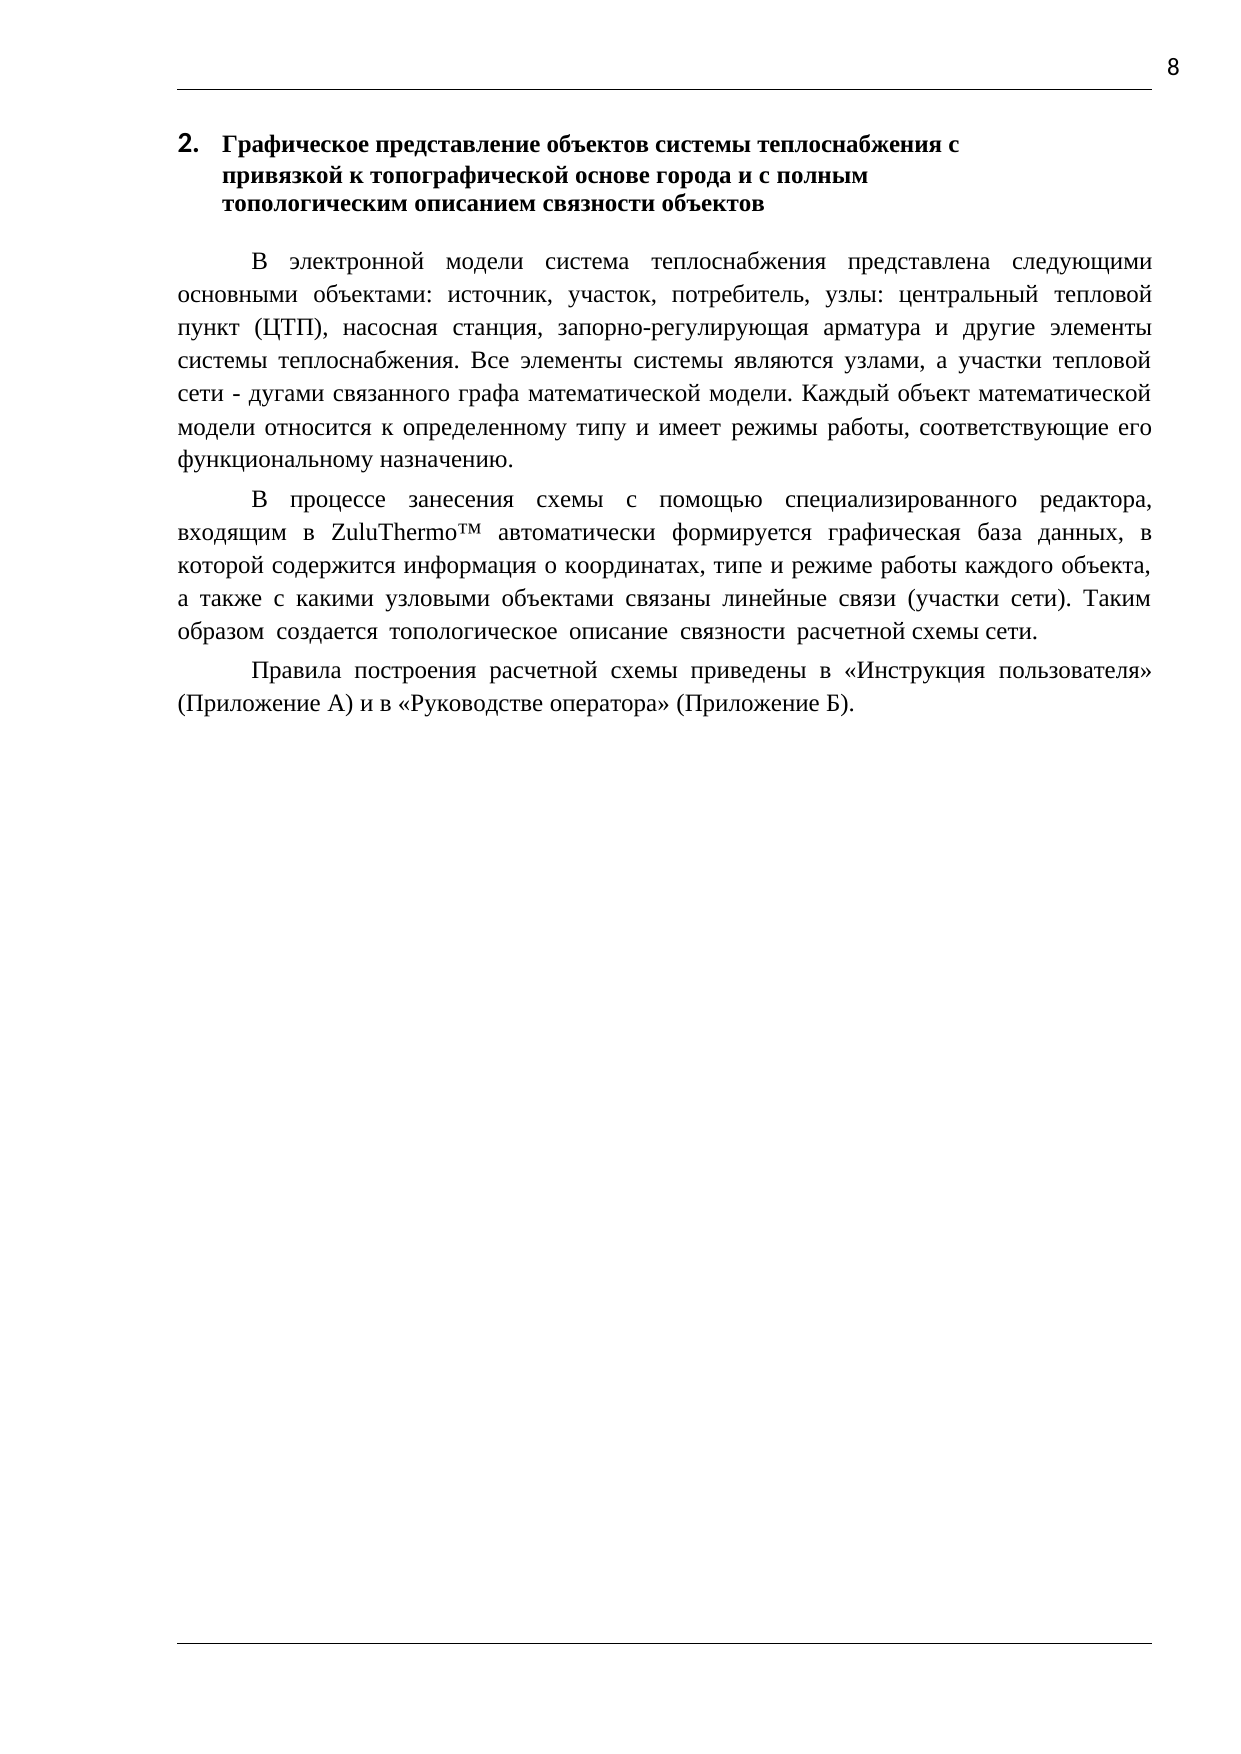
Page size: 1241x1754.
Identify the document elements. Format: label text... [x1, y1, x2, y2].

text В процессе занесения схемы с помощью специализированного редактора, входящим в ZuluThermo™ автоматически формируется графическая база данных, в которой содержится информация о координатах, типе и режиме работы каждого объекта, а также с какими узловыми объектами связаны линейные связи (участки сети). Таким образом создается топологическое описание связности расчетной схемы сети. [177, 484, 1152, 645]
text топологическим описанием связности объектов [222, 188, 1167, 217]
text Правила построения расчетной схемы приведены в «Инструкция пользователя» (Приложение А) и в «Руководстве оператора» (Приложение Б). [177, 655, 1152, 717]
subtitle Графическое представление объектов системы теплоснабжения с привязкой к топографической основе города и с полным [177, 124, 1058, 188]
text В электронной модели система теплоснабжения представлена следующими основными объектами: источник, участок, потребитель, узлы: центральный тепловой пункт (ЦТП), насосная станция, запорно-регулирующая арматура и другие элементы системы теплоснабжения. Все элементы системы являются узлами, а участки тепловой сети - дугами связанного графа математической модели. Каждый объект математической модели относится к определенному типу и имеет режимы работы, соответствующие его функциональному назначению. [177, 246, 1152, 473]
